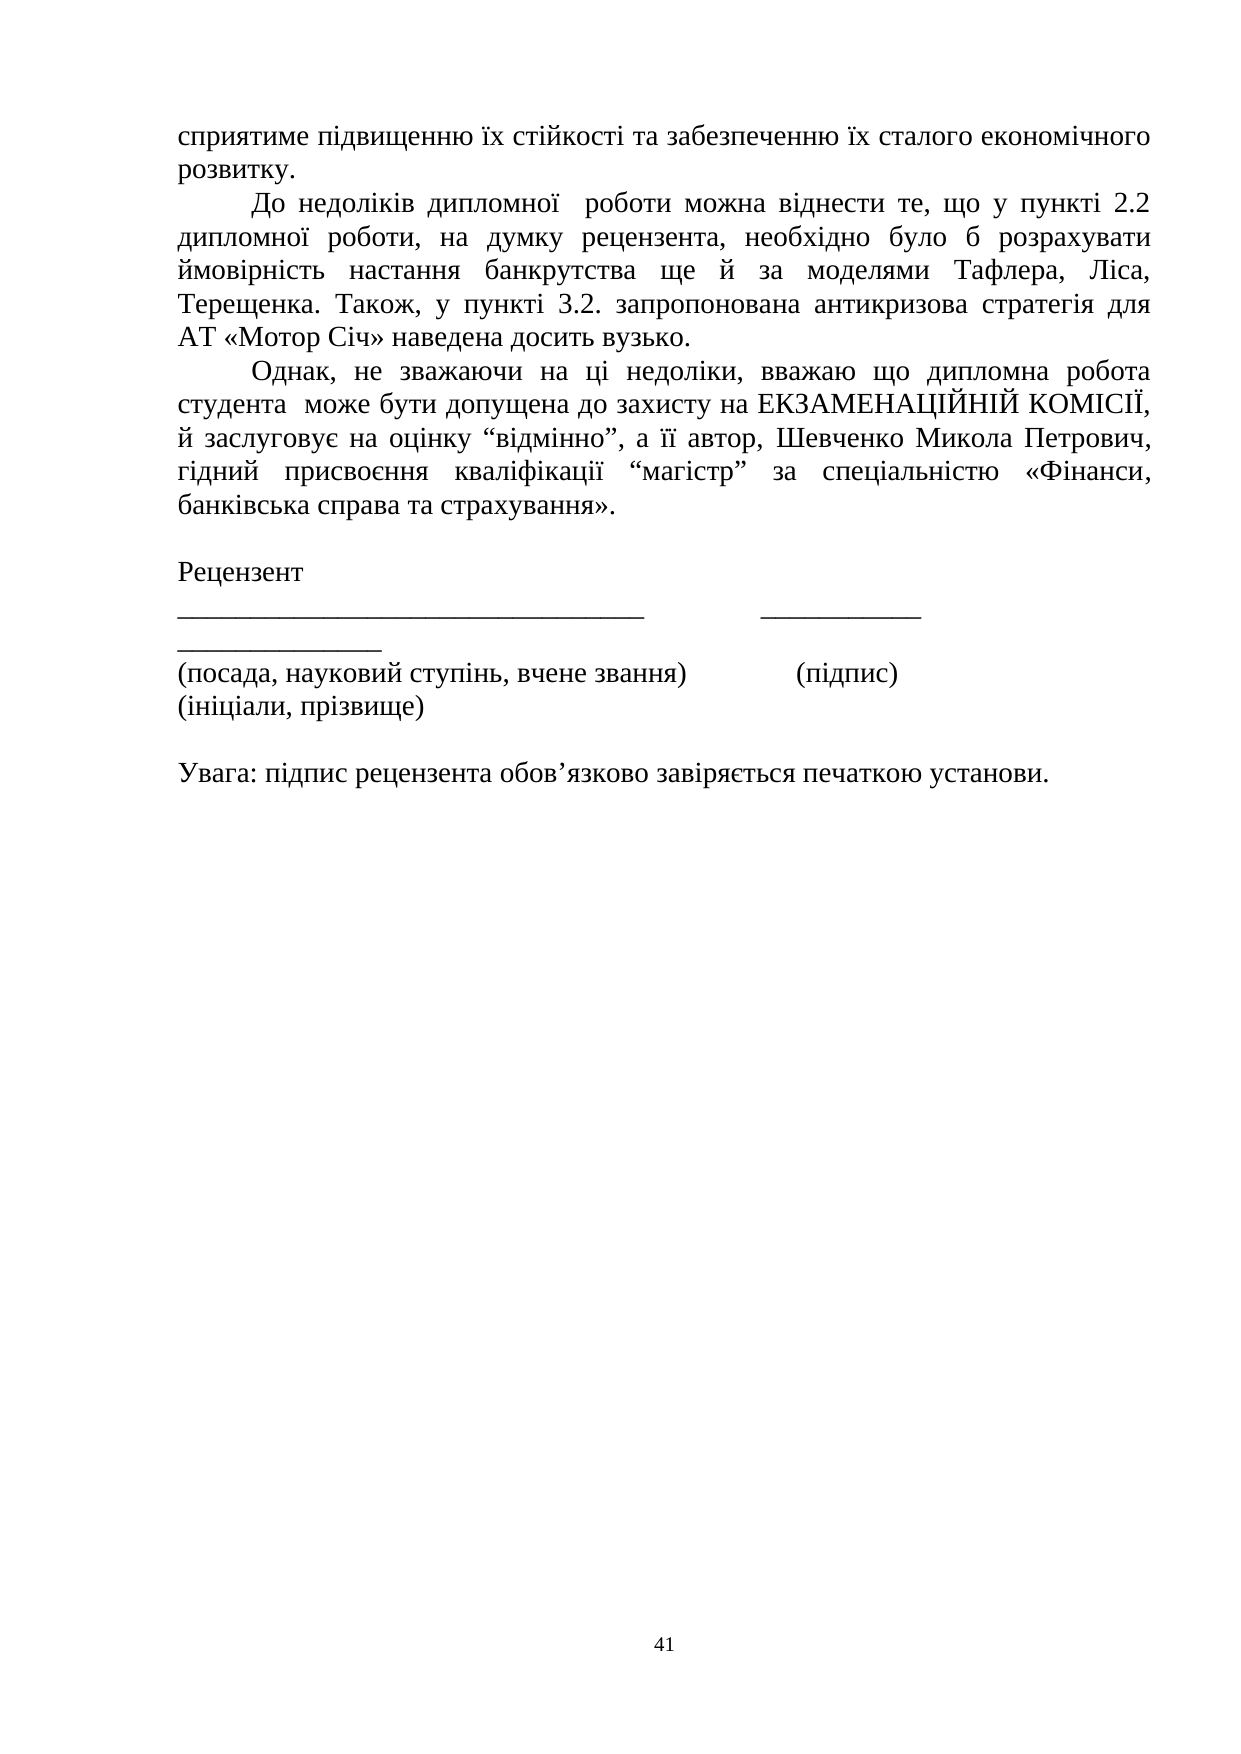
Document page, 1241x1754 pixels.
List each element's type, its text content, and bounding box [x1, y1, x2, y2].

text Рецензент [177, 554, 1152, 588]
text ________________________________ ___________ ______________ [177, 588, 1152, 655]
text Увага: підпис рецензента обов’язково завіряється печаткою установи. [177, 755, 1152, 789]
text Однак, не зважаючи на ці недоліки, вважаю що дипломна робота студента може бути допущена до захисту на ЕКЗАМЕНАЦІЙНІЙ КОМІСІЇ, й заслуговує на оцінку “відмінно”, а її автор, Шевченко Микола Петрович, гідний присвоєння кваліфікації “магістр” за спеціальністю «Фінанси, банківська справа та страхування». [177, 353, 1152, 521]
text До недоліків дипломної роботи можна віднести те, що у пункті 2.2 дипломної роботи, на думку рецензента, необхідно було б розрахувати ймовірність настання банкрутства ще й за моделями Тафлера, Ліса, Терещенка. Також, у пункті 3.2. запропонована антикризова стратегія для АТ «Мотор Січ» наведена досить вузько. [177, 185, 1152, 353]
text (посада, науковий ступінь, вчене звання) (підпис) (ініціали, прізвище) [177, 655, 1152, 722]
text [177, 118, 1152, 185]
